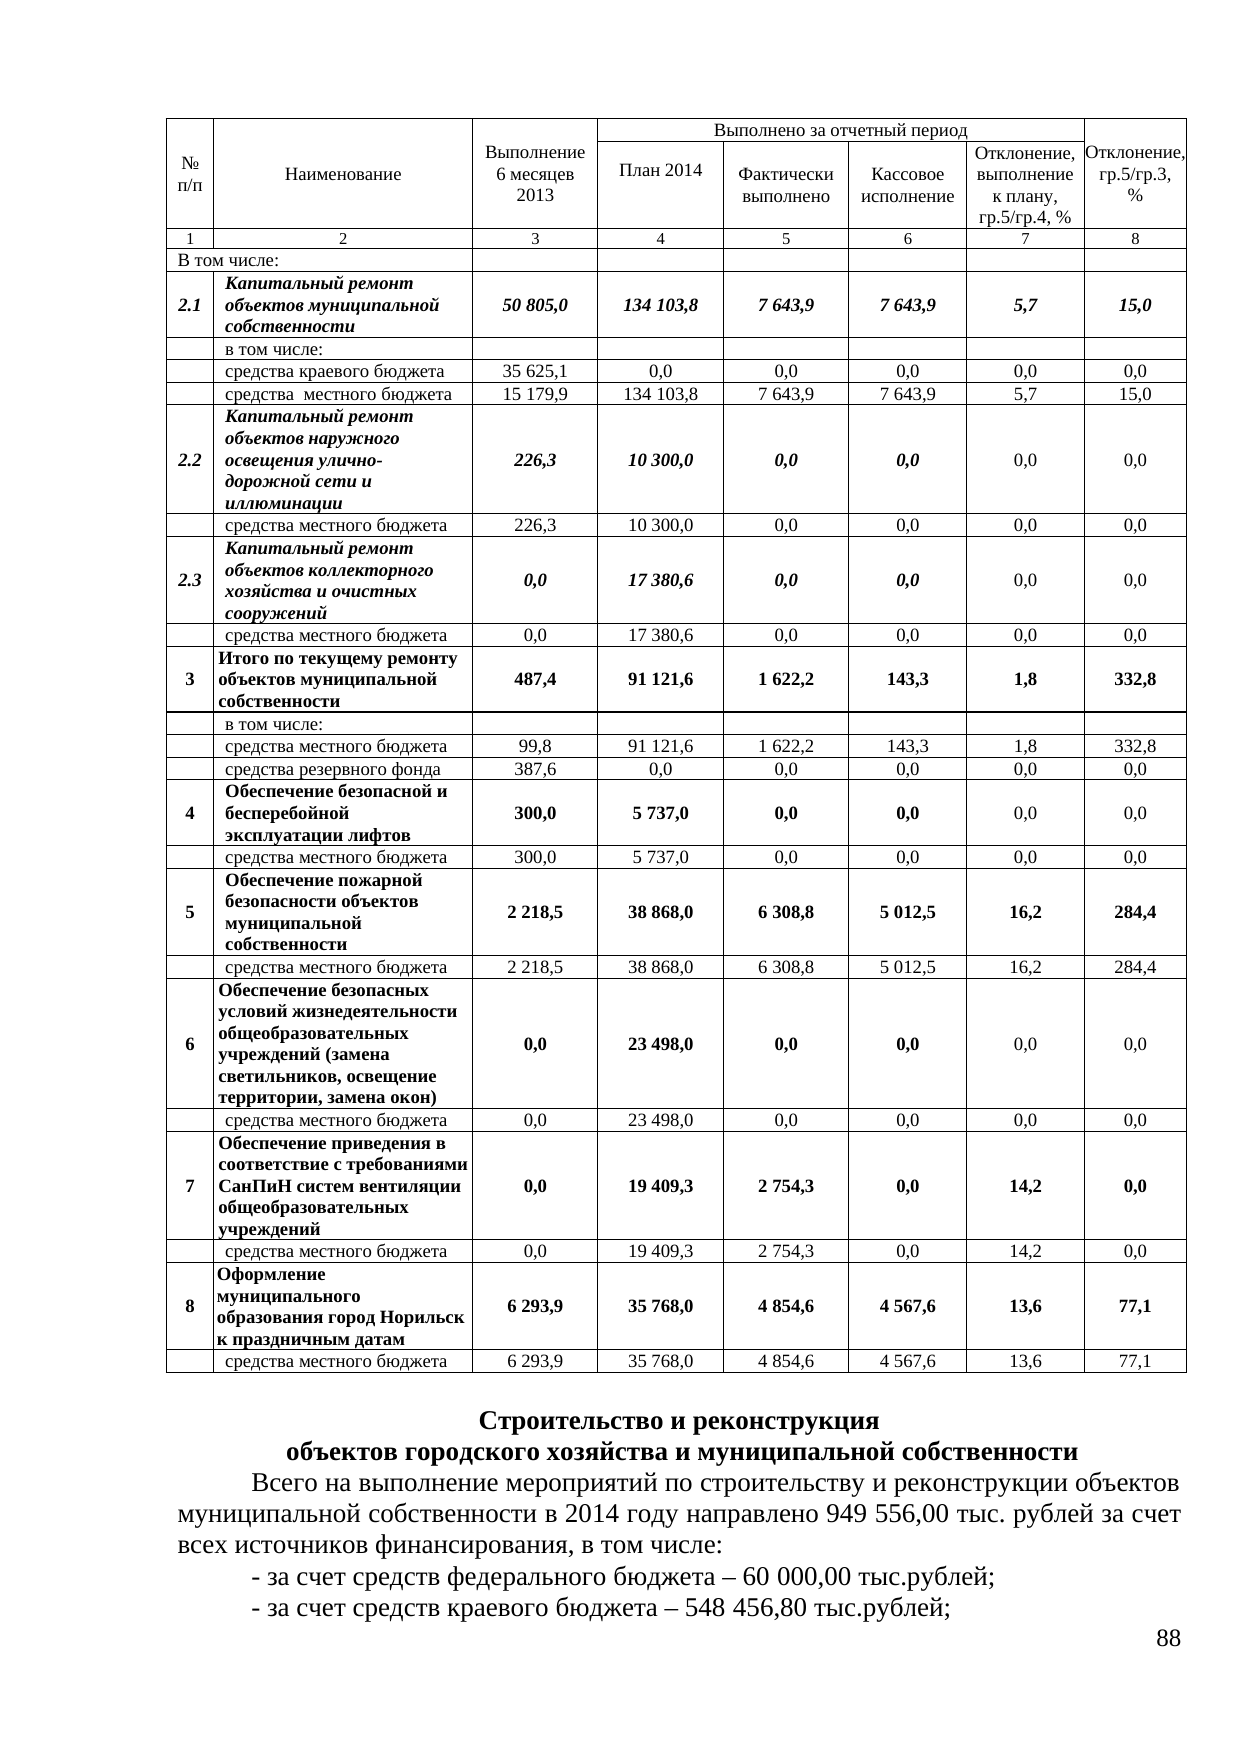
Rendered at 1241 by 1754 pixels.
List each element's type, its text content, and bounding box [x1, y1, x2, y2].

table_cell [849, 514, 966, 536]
text - за счет средств краевого бюджета – 548 456,80 тыс.рублей; [177, 1591, 1181, 1622]
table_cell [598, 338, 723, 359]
text Строительство и реконструкция [177, 1404, 1181, 1435]
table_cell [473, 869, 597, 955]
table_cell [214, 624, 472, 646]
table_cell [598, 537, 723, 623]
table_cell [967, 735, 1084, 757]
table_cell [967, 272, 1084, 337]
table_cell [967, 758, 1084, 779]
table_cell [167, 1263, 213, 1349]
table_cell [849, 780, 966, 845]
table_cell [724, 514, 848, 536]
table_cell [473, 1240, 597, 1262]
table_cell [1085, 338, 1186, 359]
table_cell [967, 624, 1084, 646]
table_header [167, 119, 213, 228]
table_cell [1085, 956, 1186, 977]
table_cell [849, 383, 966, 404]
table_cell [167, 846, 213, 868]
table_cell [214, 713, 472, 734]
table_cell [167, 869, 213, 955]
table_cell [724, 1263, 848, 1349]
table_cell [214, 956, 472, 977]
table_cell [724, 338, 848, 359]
text - за счет средств федерального бюджета – 60 000,00 тыс.рублей; [177, 1560, 1181, 1591]
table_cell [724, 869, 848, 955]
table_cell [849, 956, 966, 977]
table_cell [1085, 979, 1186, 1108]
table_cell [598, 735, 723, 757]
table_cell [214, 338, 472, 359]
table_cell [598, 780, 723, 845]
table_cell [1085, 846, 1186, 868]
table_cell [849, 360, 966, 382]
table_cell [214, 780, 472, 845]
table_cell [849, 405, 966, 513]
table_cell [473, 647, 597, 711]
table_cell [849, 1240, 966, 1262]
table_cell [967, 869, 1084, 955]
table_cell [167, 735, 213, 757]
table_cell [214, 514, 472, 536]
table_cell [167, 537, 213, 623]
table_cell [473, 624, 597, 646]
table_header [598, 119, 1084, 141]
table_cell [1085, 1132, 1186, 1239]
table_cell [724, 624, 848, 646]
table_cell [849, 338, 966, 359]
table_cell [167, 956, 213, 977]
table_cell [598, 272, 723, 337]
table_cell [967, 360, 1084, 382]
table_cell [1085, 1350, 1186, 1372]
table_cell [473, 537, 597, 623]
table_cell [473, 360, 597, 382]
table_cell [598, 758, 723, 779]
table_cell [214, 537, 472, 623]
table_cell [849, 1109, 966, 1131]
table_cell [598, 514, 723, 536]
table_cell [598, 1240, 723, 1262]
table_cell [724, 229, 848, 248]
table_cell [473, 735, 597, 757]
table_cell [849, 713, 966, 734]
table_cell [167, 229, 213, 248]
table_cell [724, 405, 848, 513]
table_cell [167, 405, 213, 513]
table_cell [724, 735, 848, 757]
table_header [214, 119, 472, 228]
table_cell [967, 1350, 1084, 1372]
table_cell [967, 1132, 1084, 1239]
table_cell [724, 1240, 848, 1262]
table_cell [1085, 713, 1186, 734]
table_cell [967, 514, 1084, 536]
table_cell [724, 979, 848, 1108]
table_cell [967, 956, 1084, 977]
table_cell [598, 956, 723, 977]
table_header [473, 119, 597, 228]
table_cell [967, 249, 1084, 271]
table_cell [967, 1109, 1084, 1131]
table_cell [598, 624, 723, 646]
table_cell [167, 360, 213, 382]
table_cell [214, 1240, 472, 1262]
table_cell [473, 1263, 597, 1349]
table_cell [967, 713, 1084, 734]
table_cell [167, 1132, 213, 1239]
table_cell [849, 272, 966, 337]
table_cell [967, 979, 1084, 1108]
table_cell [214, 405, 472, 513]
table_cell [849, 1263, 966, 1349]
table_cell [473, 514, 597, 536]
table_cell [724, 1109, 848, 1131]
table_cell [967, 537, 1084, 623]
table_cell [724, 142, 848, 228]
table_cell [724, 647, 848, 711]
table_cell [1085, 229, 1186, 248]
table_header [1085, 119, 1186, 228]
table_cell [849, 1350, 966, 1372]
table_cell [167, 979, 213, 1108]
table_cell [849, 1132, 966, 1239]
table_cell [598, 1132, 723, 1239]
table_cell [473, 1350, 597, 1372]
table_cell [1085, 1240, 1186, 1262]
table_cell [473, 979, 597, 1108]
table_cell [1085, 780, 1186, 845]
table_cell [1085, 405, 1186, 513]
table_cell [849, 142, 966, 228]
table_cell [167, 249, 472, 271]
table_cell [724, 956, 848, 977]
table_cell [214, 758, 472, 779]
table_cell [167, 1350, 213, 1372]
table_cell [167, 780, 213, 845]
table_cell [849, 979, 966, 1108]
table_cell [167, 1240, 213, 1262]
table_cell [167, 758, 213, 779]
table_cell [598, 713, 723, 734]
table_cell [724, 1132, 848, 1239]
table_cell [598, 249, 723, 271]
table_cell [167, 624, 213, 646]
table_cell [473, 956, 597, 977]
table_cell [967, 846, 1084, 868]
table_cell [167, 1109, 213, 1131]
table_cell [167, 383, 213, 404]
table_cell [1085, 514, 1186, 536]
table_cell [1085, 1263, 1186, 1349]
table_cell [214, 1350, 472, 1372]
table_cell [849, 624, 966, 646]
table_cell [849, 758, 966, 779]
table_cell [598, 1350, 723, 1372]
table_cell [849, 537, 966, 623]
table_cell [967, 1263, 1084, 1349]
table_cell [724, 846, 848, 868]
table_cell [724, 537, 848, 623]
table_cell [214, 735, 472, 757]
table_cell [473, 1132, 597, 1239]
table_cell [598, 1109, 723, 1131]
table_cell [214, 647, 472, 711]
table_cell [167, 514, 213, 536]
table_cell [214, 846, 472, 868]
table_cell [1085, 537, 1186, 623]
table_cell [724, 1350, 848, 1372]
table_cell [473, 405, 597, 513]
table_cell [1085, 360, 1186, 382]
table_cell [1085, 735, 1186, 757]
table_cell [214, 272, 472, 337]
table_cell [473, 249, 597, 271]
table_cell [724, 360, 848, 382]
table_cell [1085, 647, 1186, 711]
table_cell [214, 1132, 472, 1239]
text объектов городского хозяйства и муниципальной собственности [177, 1435, 1181, 1466]
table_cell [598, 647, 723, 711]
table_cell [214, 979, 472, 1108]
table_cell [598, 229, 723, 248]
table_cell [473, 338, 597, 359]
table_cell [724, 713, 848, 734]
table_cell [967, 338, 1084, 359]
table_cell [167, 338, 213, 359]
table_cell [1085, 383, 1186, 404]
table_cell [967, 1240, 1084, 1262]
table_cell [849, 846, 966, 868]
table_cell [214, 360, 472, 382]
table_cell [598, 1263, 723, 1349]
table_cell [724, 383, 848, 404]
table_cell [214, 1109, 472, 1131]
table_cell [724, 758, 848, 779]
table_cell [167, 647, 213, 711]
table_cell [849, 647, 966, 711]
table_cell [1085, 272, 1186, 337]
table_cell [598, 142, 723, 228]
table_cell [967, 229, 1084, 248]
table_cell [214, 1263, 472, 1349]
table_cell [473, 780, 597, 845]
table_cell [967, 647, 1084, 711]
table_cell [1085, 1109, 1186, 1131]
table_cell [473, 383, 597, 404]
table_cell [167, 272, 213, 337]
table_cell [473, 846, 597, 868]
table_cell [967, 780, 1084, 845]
text Всего на выполнение мероприятий по строительству и реконструкции объектов муниципальной собственности в 2014 году направлено 949 556,00 тыс. рублей за счет всех источников финансирования, в том числе: [177, 1466, 1181, 1560]
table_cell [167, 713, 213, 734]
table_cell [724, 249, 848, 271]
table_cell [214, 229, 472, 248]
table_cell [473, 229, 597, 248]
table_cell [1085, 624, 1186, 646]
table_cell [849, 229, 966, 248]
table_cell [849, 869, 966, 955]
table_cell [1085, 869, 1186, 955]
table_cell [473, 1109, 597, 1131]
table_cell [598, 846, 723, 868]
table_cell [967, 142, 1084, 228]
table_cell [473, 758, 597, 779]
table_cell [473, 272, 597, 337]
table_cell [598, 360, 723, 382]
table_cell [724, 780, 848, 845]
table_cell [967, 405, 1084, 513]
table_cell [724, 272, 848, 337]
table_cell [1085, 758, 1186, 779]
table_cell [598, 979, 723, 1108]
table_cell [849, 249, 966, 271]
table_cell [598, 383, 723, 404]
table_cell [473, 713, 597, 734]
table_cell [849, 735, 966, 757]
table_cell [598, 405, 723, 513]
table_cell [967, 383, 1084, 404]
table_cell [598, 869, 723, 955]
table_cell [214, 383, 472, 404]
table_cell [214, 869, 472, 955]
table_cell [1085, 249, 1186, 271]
